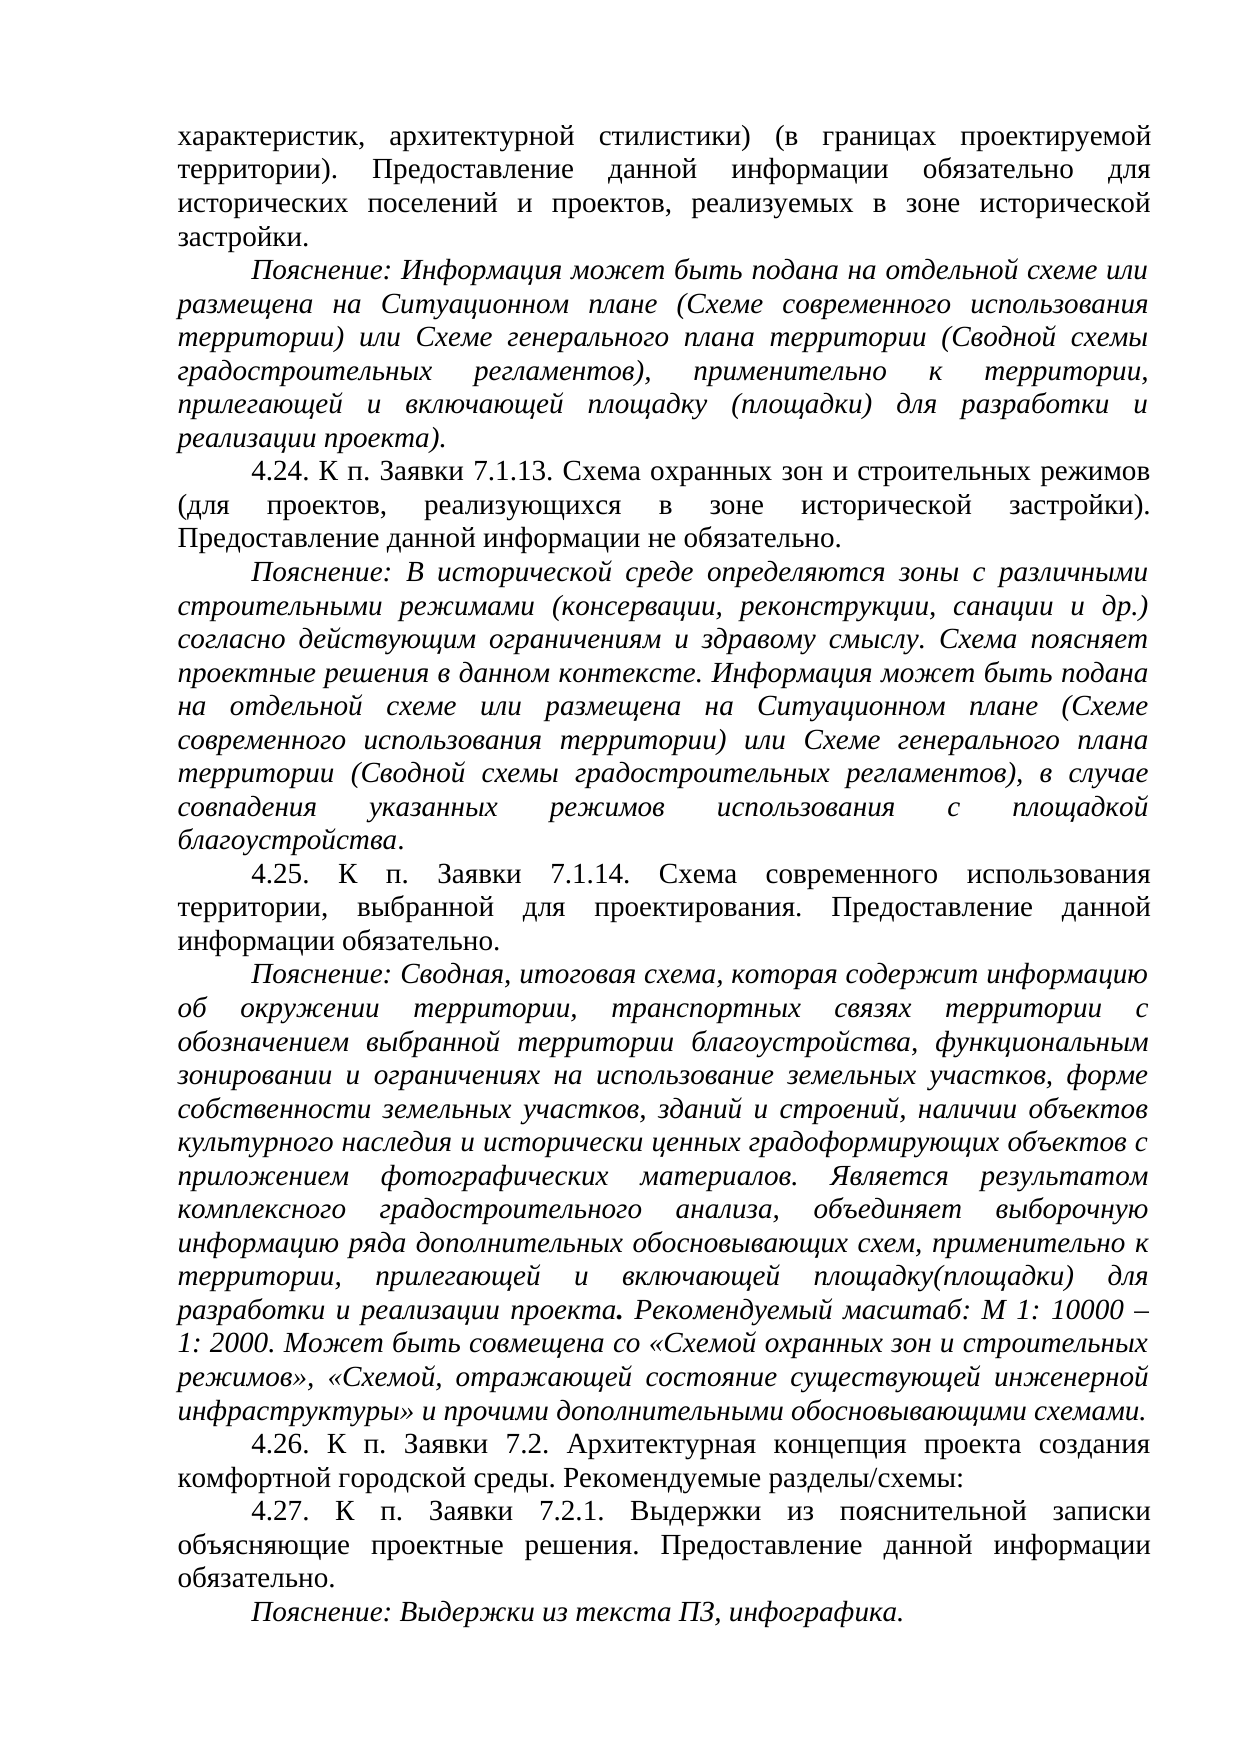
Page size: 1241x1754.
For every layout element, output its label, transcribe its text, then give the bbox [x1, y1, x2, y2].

text 4.24. К п. Заявки 7.1.13. Схема охранных зон и строительных режимов (для проектов, реализующихся в зоне исторической застройки). Предоставление данной информации не обязательно. [177, 453, 1152, 554]
text Пояснение: Сводная, итоговая схема, которая содержит информацию об окружении территории, транспортных связях территории с обозначением выбранной территории благоустройства, функциональным зонировании и ограничениях на использование земельных участков, форме собственности земельных участков, зданий и строений, наличии объектов культурного наследия и исторически ценных градоформирующих объектов с приложением фотографических материалов. Является результатом комплексного градостроительного анализа, объединяет выборочную информацию ряда дополнительных обосновывающих схем, применительно к территории, прилегающей и включающей площадку(площадки) для разработки и реализации проекта. Рекомендуемый масштаб: М 1: 10000 – 1: 2000. Может быть совмещена со «Схемой охранных зон и строительных режимов», «Схемой, отражающей состояние существующей инженерной инфраструктуры» и прочими дополнительными обосновывающими схемами. [177, 957, 1152, 1426]
text 4.25. К п. Заявки 7.1.14. Схема современного использования территории, выбранной для проектирования. Предоставление данной информации обязательно. [177, 856, 1152, 957]
text Пояснение: Информация может быть подана на отдельной схеме или размещена на Ситуационном плане (Схеме современного использования территории) или Схеме генерального плана территории (Сводной схемы градостроительных регламентов), применительно к территории, прилегающей и включающей площадку (площадки) для разработки и реализации проекта). [177, 252, 1152, 453]
text Пояснение: Выдержки из текста ПЗ, инфографика. [177, 1594, 1152, 1627]
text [177, 118, 1152, 252]
text 4.26. К п. Заявки 7.2. Архитектурная концепция проекта создания комфортной городской среды. Рекомендуемые разделы/схемы: [177, 1426, 1152, 1493]
text 4.27. К п. Заявки 7.2.1. Выдержки из пояснительной записки объясняющие проектные решения. Предоставление данной информации обязательно. [177, 1493, 1152, 1594]
text Пояснение: В исторической среде определяются зоны с различными строительными режимами (консервации, реконструкции, санации и др.) согласно действующим ограничениям и здравому смыслу. Схема поясняет проектные решения в данном контексте. Информация может быть подана на отдельной схеме или размещена на Ситуационном плане (Схеме современного использования территории) или Схеме генерального плана территории (Сводной схемы градостроительных регламентов), в случае совпадения указанных режимов использования с площадкой благоустройства. [177, 554, 1152, 856]
